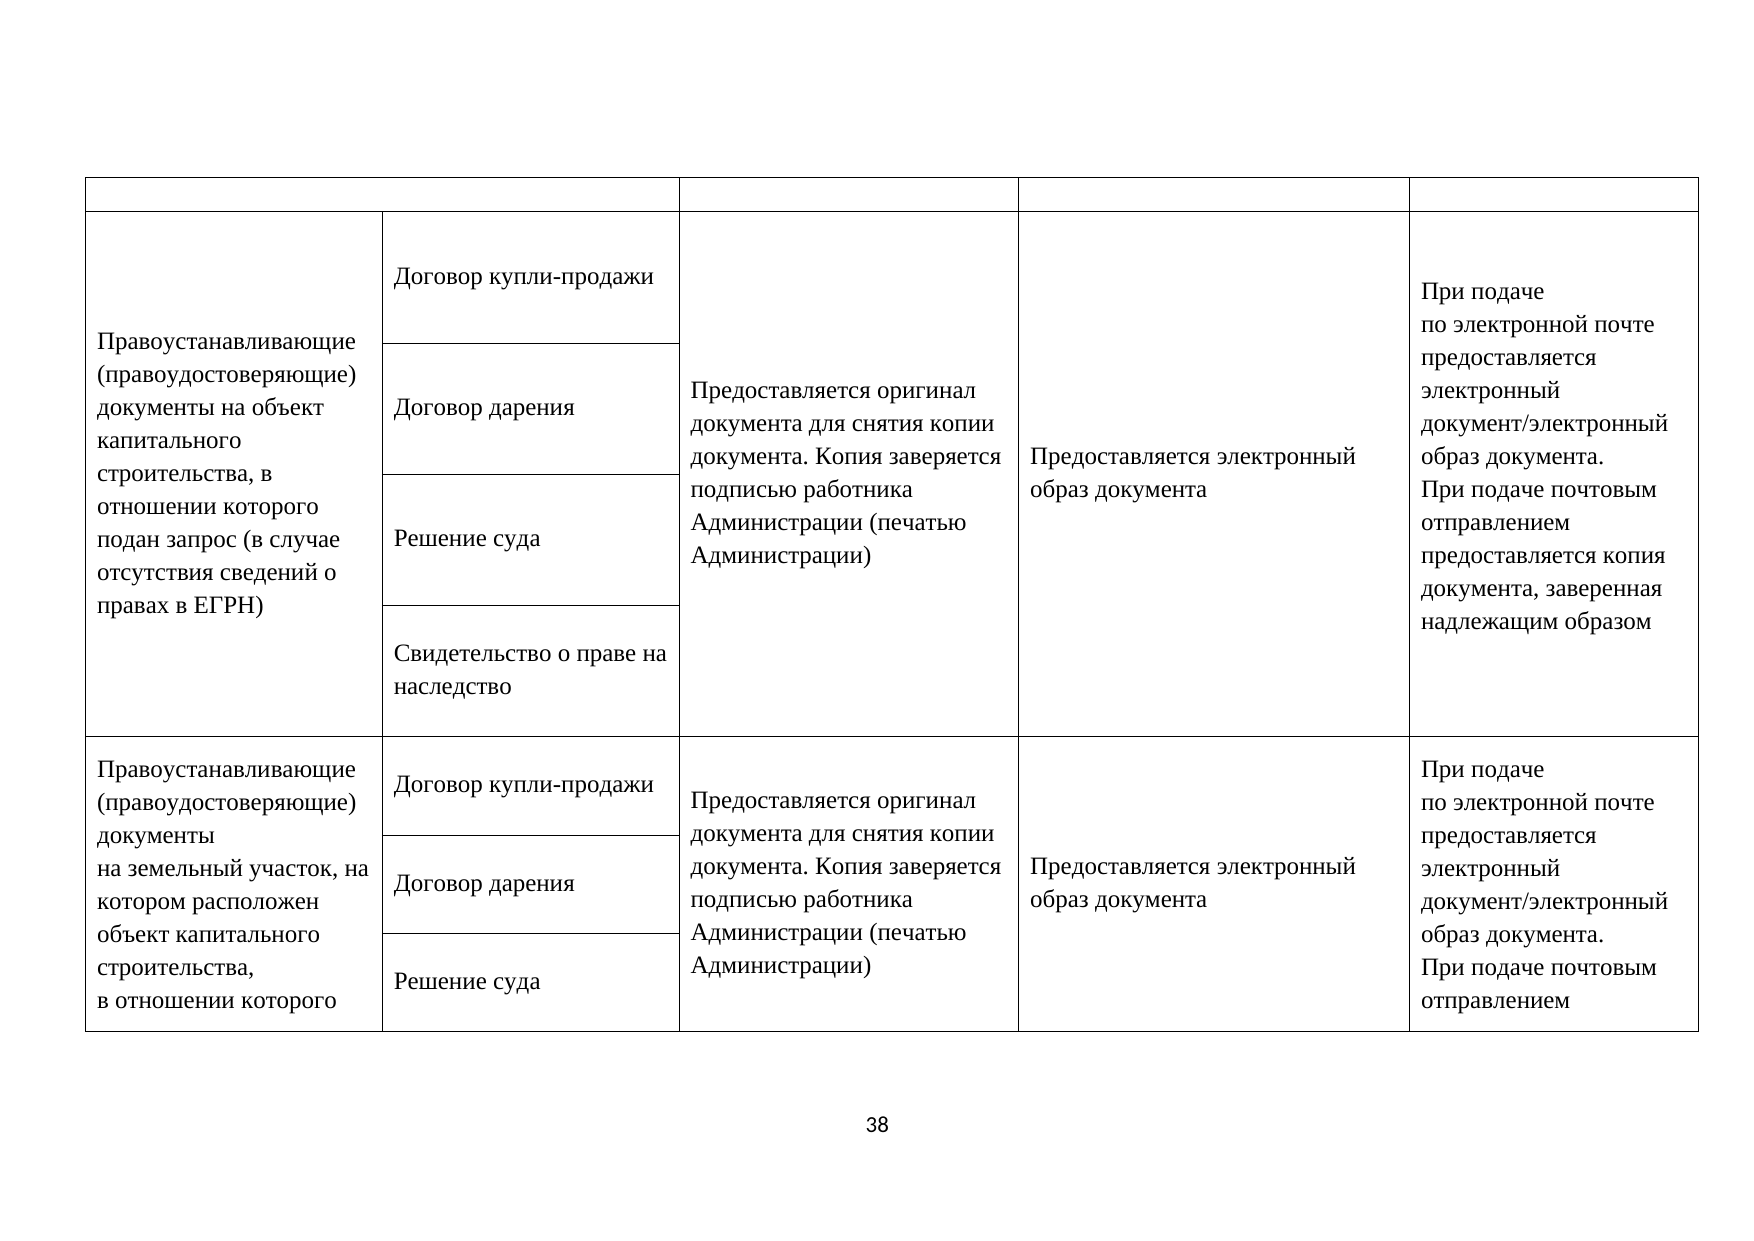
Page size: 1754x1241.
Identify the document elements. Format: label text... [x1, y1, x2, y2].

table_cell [680, 178, 1018, 211]
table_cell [86, 178, 679, 211]
table_cell Решение суда [383, 934, 679, 1031]
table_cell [1410, 178, 1698, 211]
table_cell Договор купли-продажи [383, 212, 679, 342]
table_cell Предоставляется оригинал документа для снятия копии документа. Копия заверяется подписью работника Администрации (печатью Администрации) [680, 212, 1018, 736]
table_cell Предоставляется электронный образ документа [1019, 737, 1409, 1031]
table_cell Правоустанавливающие (правоудостоверяющие) документы на земельный участок, на котором расположен объект капитального строительства, в отношении которого подан запрос (в случае отсутствия сведений о правах в ЕГРН) [86, 737, 382, 1031]
table_cell Правоустанавливающие (правоудостоверяющие) документы на объект капитального строительства, в отношении которого подан запрос (в случае отсутствия сведений о правах в ЕГРН) [86, 212, 382, 736]
table_cell Договор купли-продажи [383, 737, 679, 834]
table_cell Решение суда [383, 475, 679, 605]
table_cell Договор дарения [383, 836, 679, 933]
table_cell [1019, 178, 1409, 211]
table_cell Свидетельство о праве на наследство [383, 606, 679, 736]
table_cell Предоставляется электронный образ документа [1019, 212, 1409, 736]
table_cell Договор дарения [383, 344, 679, 474]
table_cell Предоставляется оригинал документа для снятия копии документа. Копия заверяется подписью работника Администрации (печатью Администрации) [680, 737, 1018, 1031]
